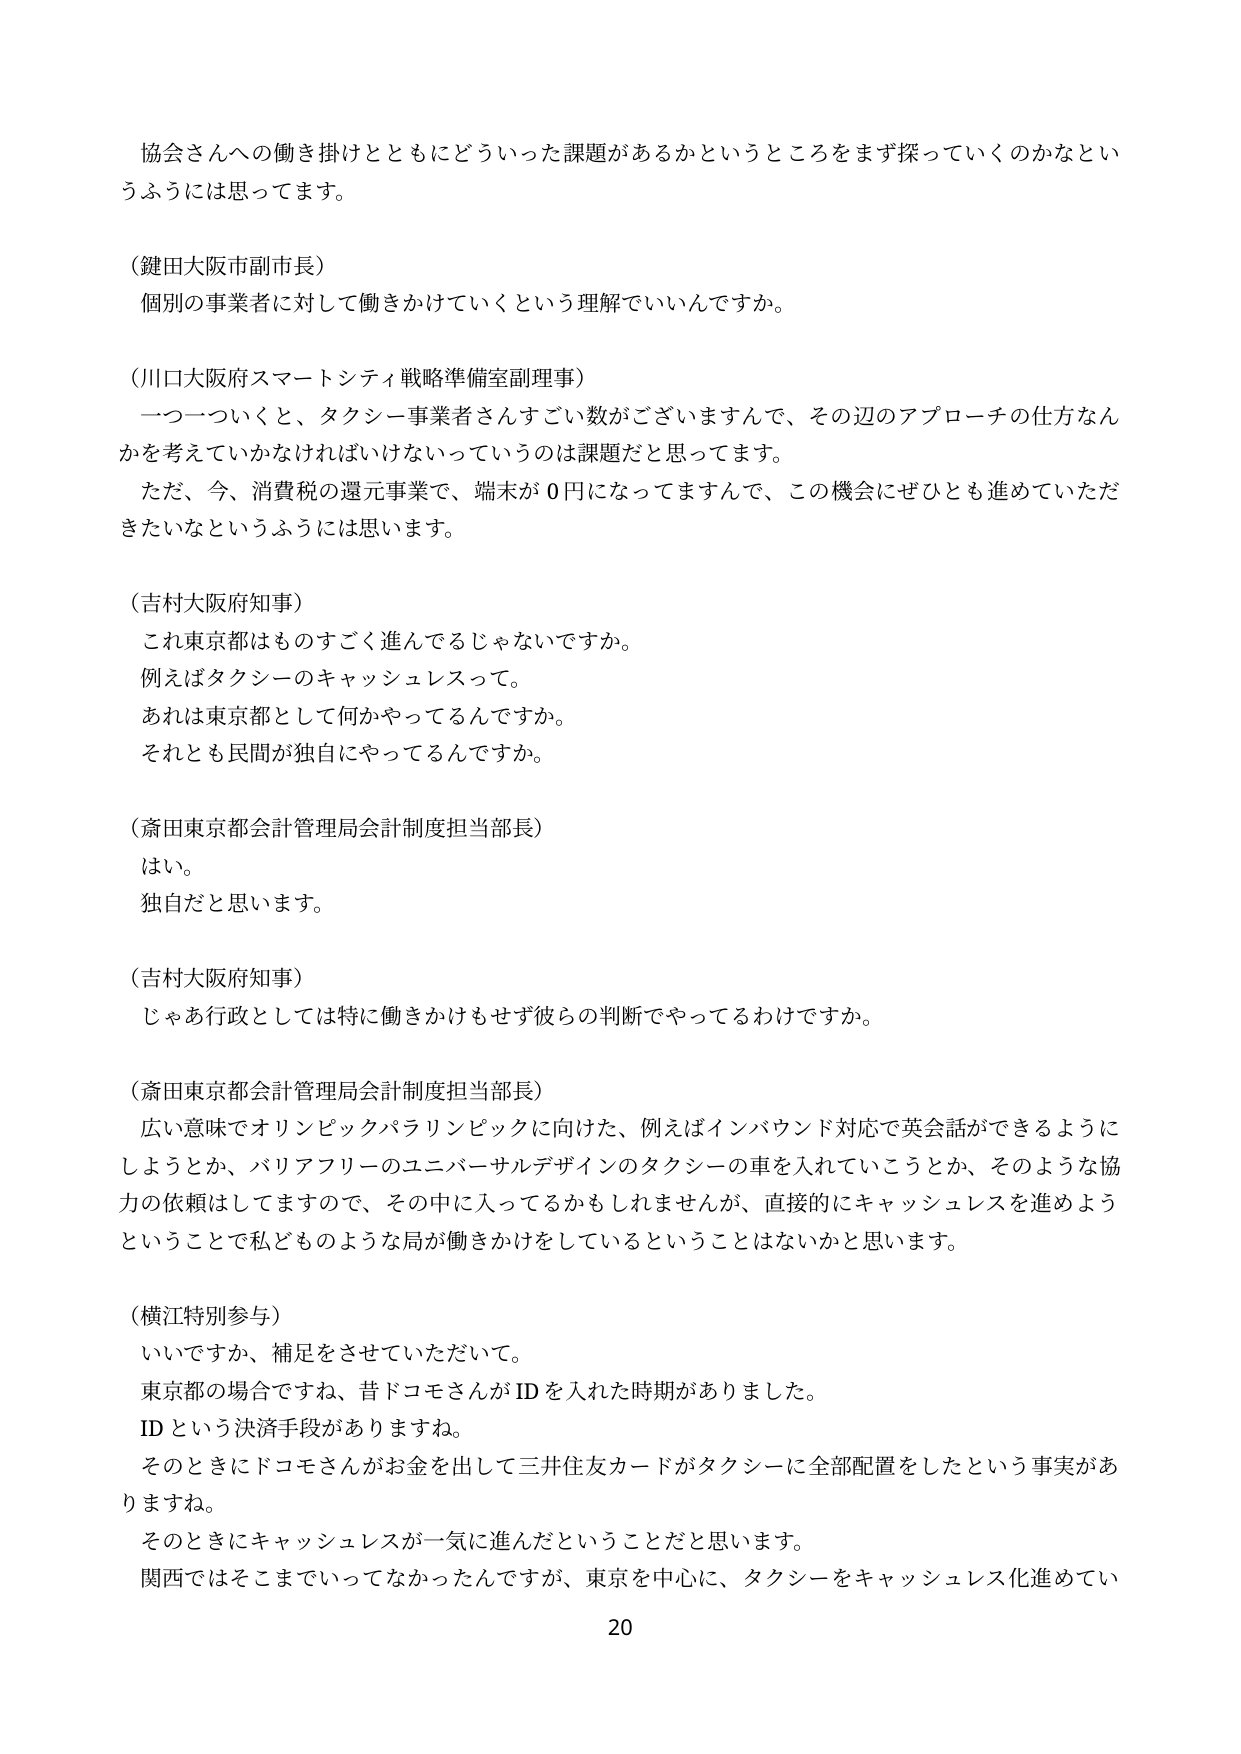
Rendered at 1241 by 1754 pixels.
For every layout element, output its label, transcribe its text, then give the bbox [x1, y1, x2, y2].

text （吉村大阪府知事） [118, 959, 1122, 996]
text （鍵田大阪市副市長） [118, 246, 1122, 284]
text いいですか、補足をさせていただいて。 [118, 1334, 1122, 1371]
text 協会さんへの働き掛けとともにどういった課題があるかというところをまず探っていくのかなというふうには思ってます。 [118, 134, 1122, 209]
text （川口大阪府スマートシティ戦略準備室副理事） [118, 359, 1122, 396]
text これ東京都はものすごく進んでるじゃないですか。 [118, 621, 1122, 659]
text 個別の事業者に対して働きかけていくという理解でいいんですか。 [118, 284, 1122, 321]
text それとも民間が独自にやってるんですか。 [118, 734, 1122, 771]
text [118, 1559, 1122, 1596]
text 広い意味でオリンピックパラリンピックに向けた、例えばインバウンド対応で英会話ができるようにしようとか、バリアフリーのユニバーサルデザインのタクシーの車を入れていこうとか、そのような協力の依頼はしてますので、その中に入ってるかもしれませんが、直接的にキャッシュレスを進めようということで私どものような局が働きかけをしているということはないかと思います。 [118, 1109, 1122, 1259]
text （斎田東京都会計管理局会計制度担当部長） [118, 809, 1122, 846]
text 独自だと思います。 [118, 884, 1122, 921]
text IDという決済手段がありますね。 [118, 1409, 1122, 1446]
text じゃあ行政としては特に働きかけもせず彼らの判断でやってるわけですか。 [118, 996, 1122, 1034]
text あれは東京都として何かやってるんですか。 [118, 696, 1122, 734]
text そのときにキャッシュレスが一気に進んだということだと思います。 [118, 1521, 1122, 1559]
text （斎田東京都会計管理局会計制度担当部長） [118, 1071, 1122, 1109]
text 一つ一ついくと、タクシー事業者さんすごい数がございますんで、その辺のアプローチの仕方なんかを考えていかなければいけないっていうのは課題だと思ってます。 [118, 396, 1122, 471]
text はい。 [118, 846, 1122, 884]
text 東京都の場合ですね、昔ドコモさんがIDを入れた時期がありました。 [118, 1371, 1122, 1409]
text ただ、今、消費税の還元事業で、端末が0円になってますんで、この機会にぜひとも進めていただきたいなというふうには思います。 [118, 471, 1122, 546]
text そのときにドコモさんがお金を出して三井住友カードがタクシーに全部配置をしたという事実がありますね。 [118, 1446, 1122, 1521]
text （横江特別参与） [118, 1296, 1122, 1334]
text （吉村大阪府知事） [118, 584, 1122, 621]
text 例えばタクシーのキャッシュレスって。 [118, 659, 1122, 696]
